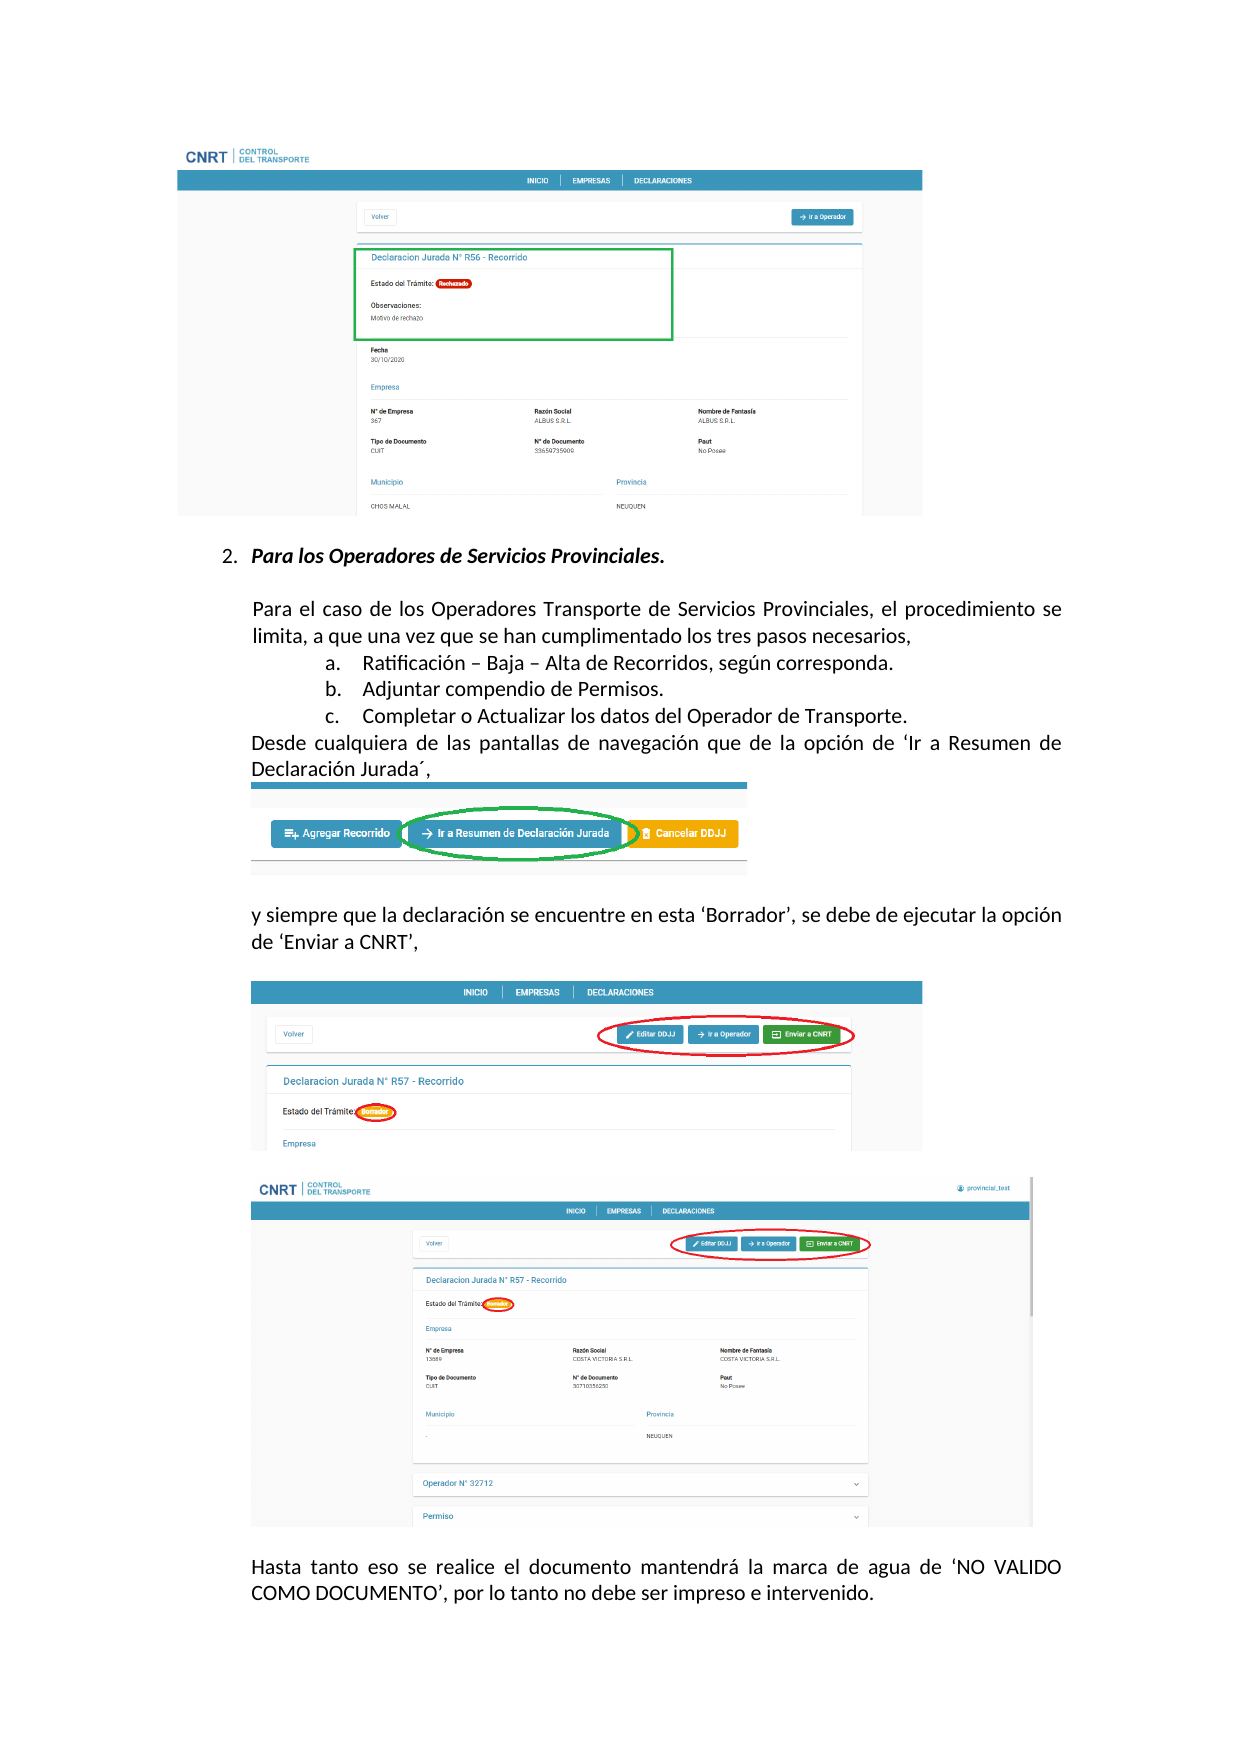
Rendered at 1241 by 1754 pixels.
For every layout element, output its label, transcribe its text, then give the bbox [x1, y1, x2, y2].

picture [177, 147, 923, 516]
text y siempre que la declaración se encuentre en esta ‘Borrador’, se debe de ejecutar la opción de ‘Enviar a CNRT’, [251, 901, 1063, 954]
text Para el caso de los Operadores Transporte de Servicios Provinciales, el procedimiento se limita, a que una vez que se han cumplimentado los tres pasos necesarios, [252, 595, 1063, 649]
list Para los Operadores de Servicios Provinciales. [222, 542, 1063, 569]
list Completar o Actualizar los datos del Operador de Transporte. [325, 702, 1063, 729]
text Desde cualquiera de las pantallas de navegación que de la opción de ‘Ir a Resumen de Declaración Jurada´, [251, 729, 1063, 782]
text Hasta tanto eso se realice el documento mantendrá la marca de agua de ‘NO VALIDO COMO DOCUMENTO’, por lo tanto no debe ser impreso e intervenido. [251, 1553, 1063, 1606]
picture [251, 782, 748, 875]
picture [251, 1177, 1033, 1527]
picture [251, 981, 923, 1151]
list Adjuntar compendio de Permisos. [325, 675, 1063, 702]
list Ratificación – Baja – Alta de Recorridos, según corresponda. [325, 649, 1063, 675]
